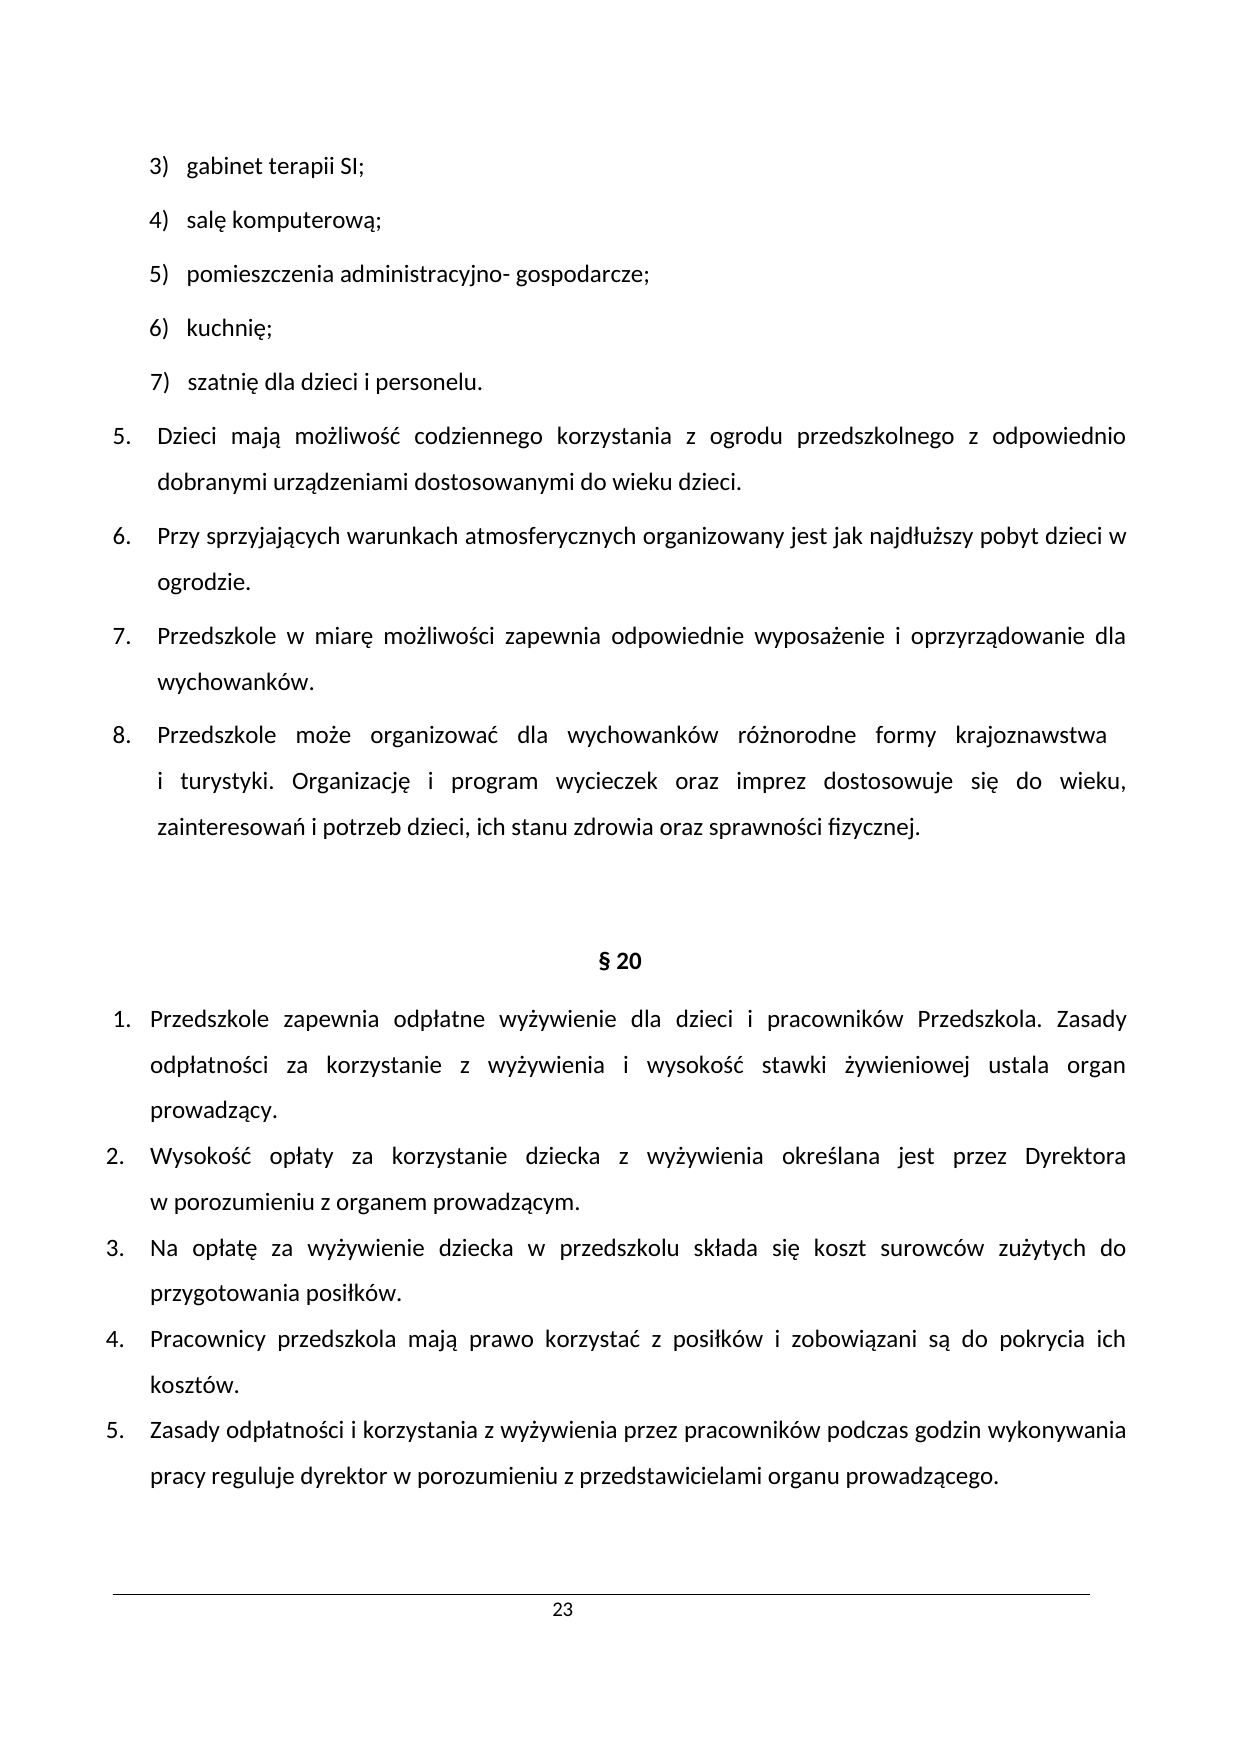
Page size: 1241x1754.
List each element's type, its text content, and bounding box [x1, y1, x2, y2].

list Zasady odpłatności i korzystania z wyżywienia przez pracowników podczas godzin wykonywania pracy reguluje dyrektor w porozumieniu z przedstawicielami organu prowadzącego. [106, 1415, 1128, 1491]
list Dzieci mają możliwość codziennego korzystania z ogrodu przedszkolnego z odpowiednio dobranymi urządzeniami dostosowanymi do wieku dzieci. [112, 420, 1128, 497]
list Pracownicy przedszkola mają prawo korzystać z posiłków i zobowiązani są do pokrycia ich kosztów. [106, 1323, 1128, 1399]
list Przedszkole w miarę możliwości zapewnia odpowiednie wyposażenie i oprzyrządowanie dla wychowanków. [112, 620, 1128, 696]
list kuchnię; [149, 312, 1128, 343]
list Na opłatę za wyżywienie dziecka w przedszkolu składa się koszt surowców zużytych do przygotowania posiłków. [106, 1232, 1128, 1308]
list szatnię dla dzieci i personelu. [150, 366, 1128, 397]
subtitle § 20 [112, 945, 1127, 976]
list Przedszkole zapewnia odpłatne wyżywienie dla dzieci i pracowników Przedszkola. Zasady odpłatności za korzystanie z wyżywienia i wysokość stawki żywieniowej ustala organ prowadzący. [112, 1003, 1128, 1125]
list Przy sprzyjających warunkach atmosferycznych organizowany jest jak najdłuższy pobyt dzieci w ogrodzie. [112, 520, 1128, 596]
list Wysokość opłaty za korzystanie dziecka z wyżywienia określana jest przez Dyrektora w porozumieniu z organem prowadzącym. [106, 1140, 1128, 1217]
list Przedszkole może organizować dla wychowanków różnorodne formy krajoznawstwa i turystyki. Organizację i program wycieczek oraz imprez dostosowuje się do wieku, zainteresowań i potrzeb dzieci, ich stanu zdrowia oraz sprawności fizycznej. [112, 720, 1128, 842]
list gabinet terapii SI; [149, 150, 1128, 181]
list salę komputerową; [149, 204, 1128, 234]
list pomieszczenia administracyjno- gospodarcze; [149, 258, 1128, 289]
